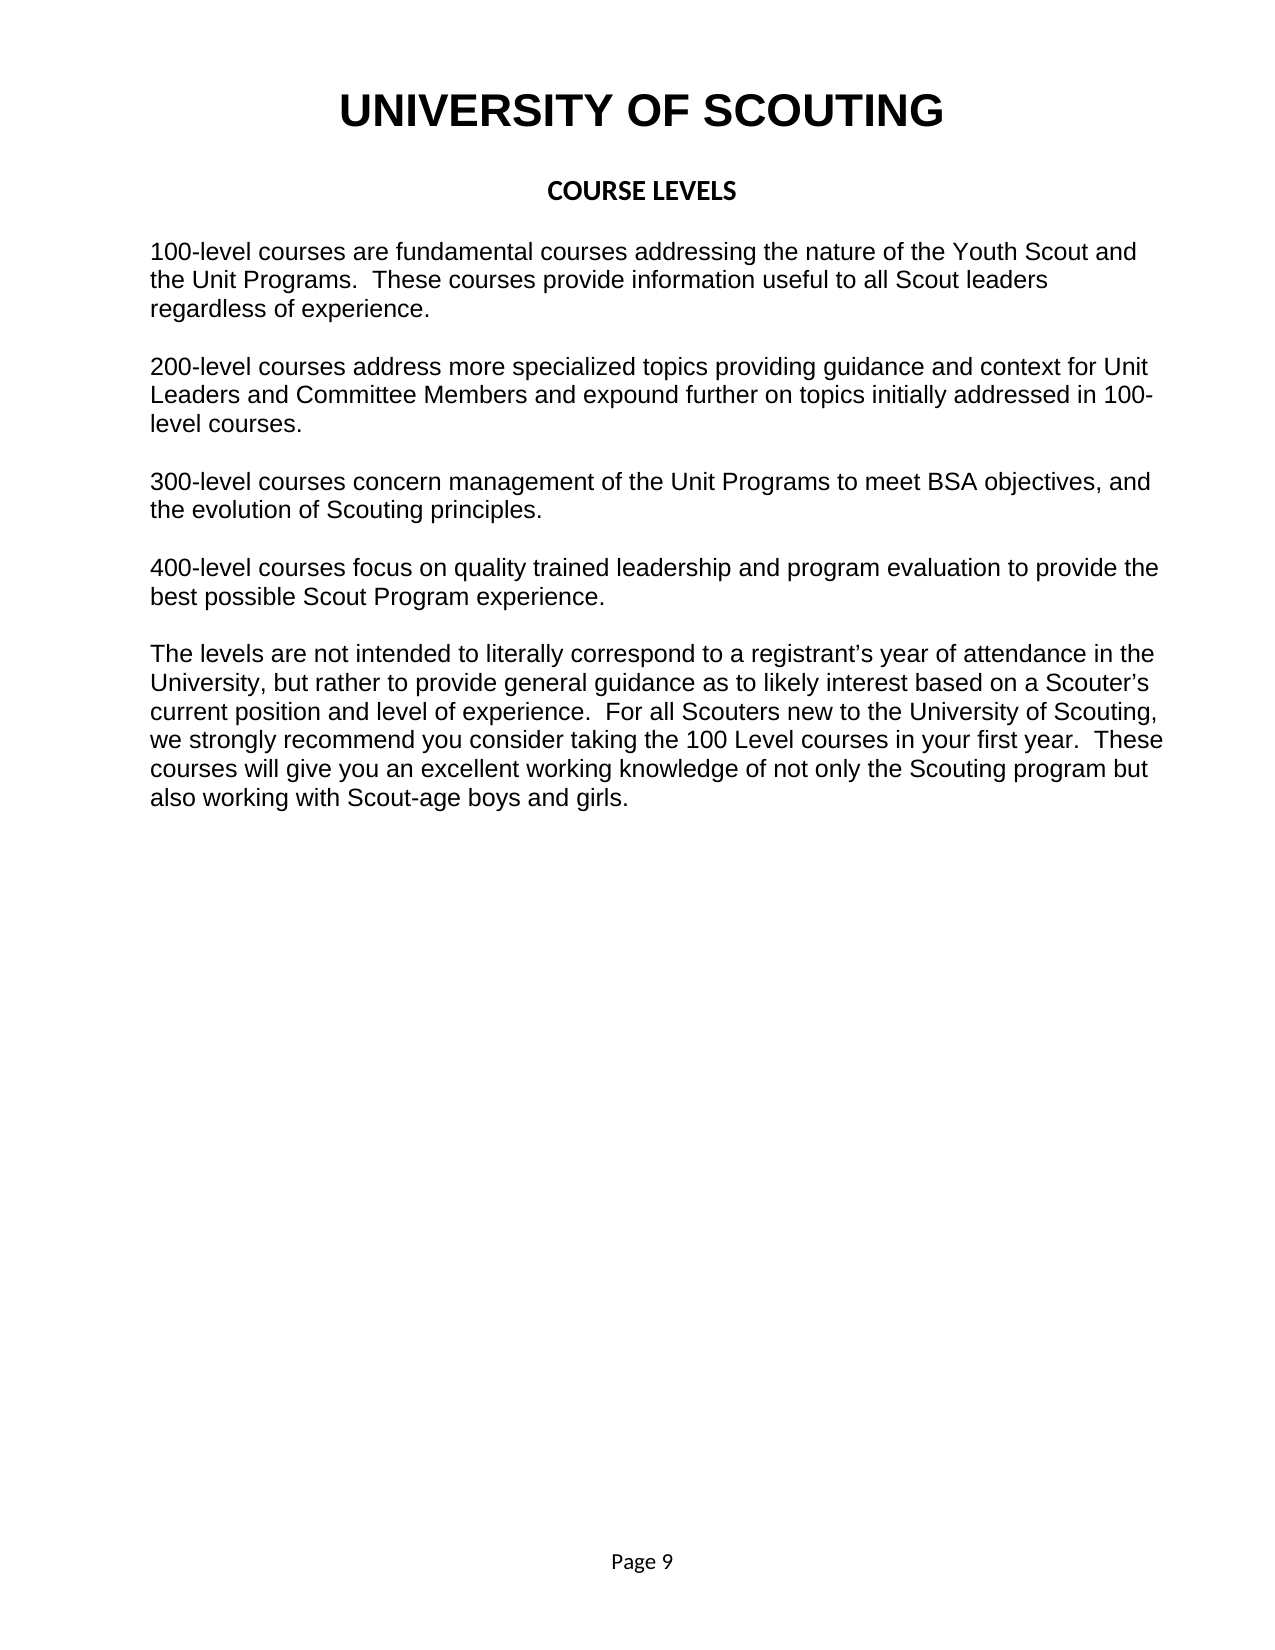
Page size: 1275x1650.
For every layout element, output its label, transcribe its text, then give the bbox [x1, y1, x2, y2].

text COURSE LEVELS [112, 172, 1171, 208]
text The levels are not intended to literally correspond to a registrant’s year of attendance in the University, but rather to provide general guidance as to likely interest based on a Scouter’s current position and level of experience. For all Scouters new to the University of Scouting, we strongly recommend you consider taking the 100 Level courses in your first year. These courses will give you an excellent working knowledge of not only the Scouting program but also working with Scout-age boys and girls. [150, 639, 1171, 812]
text 400-level courses focus on quality trained leadership and program evaluation to provide the best possible Scout Program experience. [150, 553, 1171, 610]
text 200-level courses address more specialized topics providing guidance and context for Unit Leaders and Committee Members and expound further on topics initially addressed in 100-level courses. [150, 352, 1171, 438]
text 100-level courses are fundamental courses addressing the nature of the Youth Scout and the Unit Programs. These courses provide information useful to all Scout leaders regardless of experience. [150, 237, 1171, 323]
text 300-level courses concern management of the Unit Programs to meet BSA objectives, and the evolution of Scouting principles. [150, 467, 1171, 524]
text UNIVERSITY OF SCOUTING [112, 84, 1171, 137]
